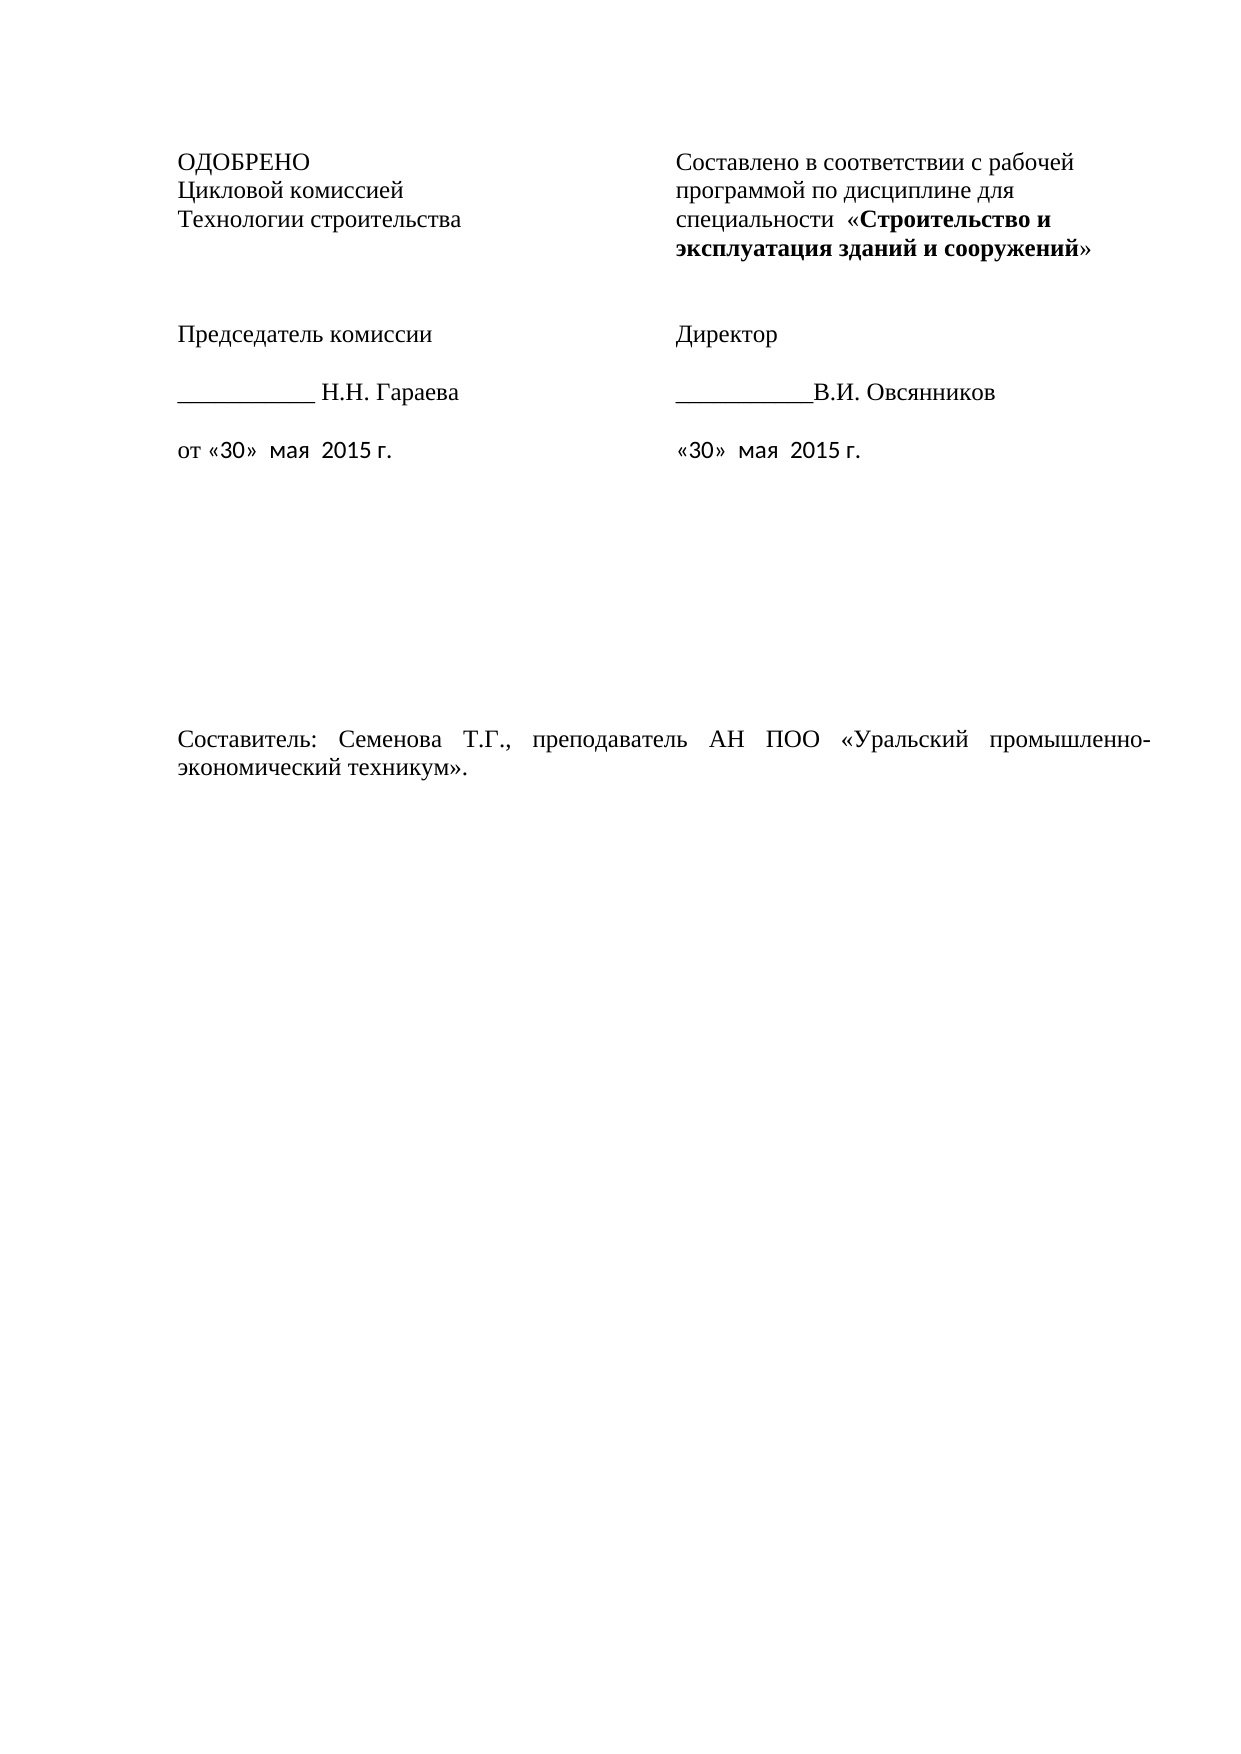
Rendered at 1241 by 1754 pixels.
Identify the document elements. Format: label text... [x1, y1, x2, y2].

table_header Составлено в соответствии с рабочей программой по дисциплине для специальности «Строительство и эксплуатация зданий и сооружений» [664, 147, 1163, 262]
table_cell Председатель комиссии ___________ Н.Н. Гараева от «30» мая 2015 г. [166, 262, 664, 465]
text Составитель: Семенова Т.Г., преподаватель АН ПОО «Уральский промышленно-экономический техникум». [177, 724, 1152, 781]
table_cell Директор ___________В.И. Овсянников «30» мая 2015 г. [664, 262, 1163, 465]
table_header ОДОБРЕНО Цикловой комиссией Технологии строительства [166, 147, 664, 262]
